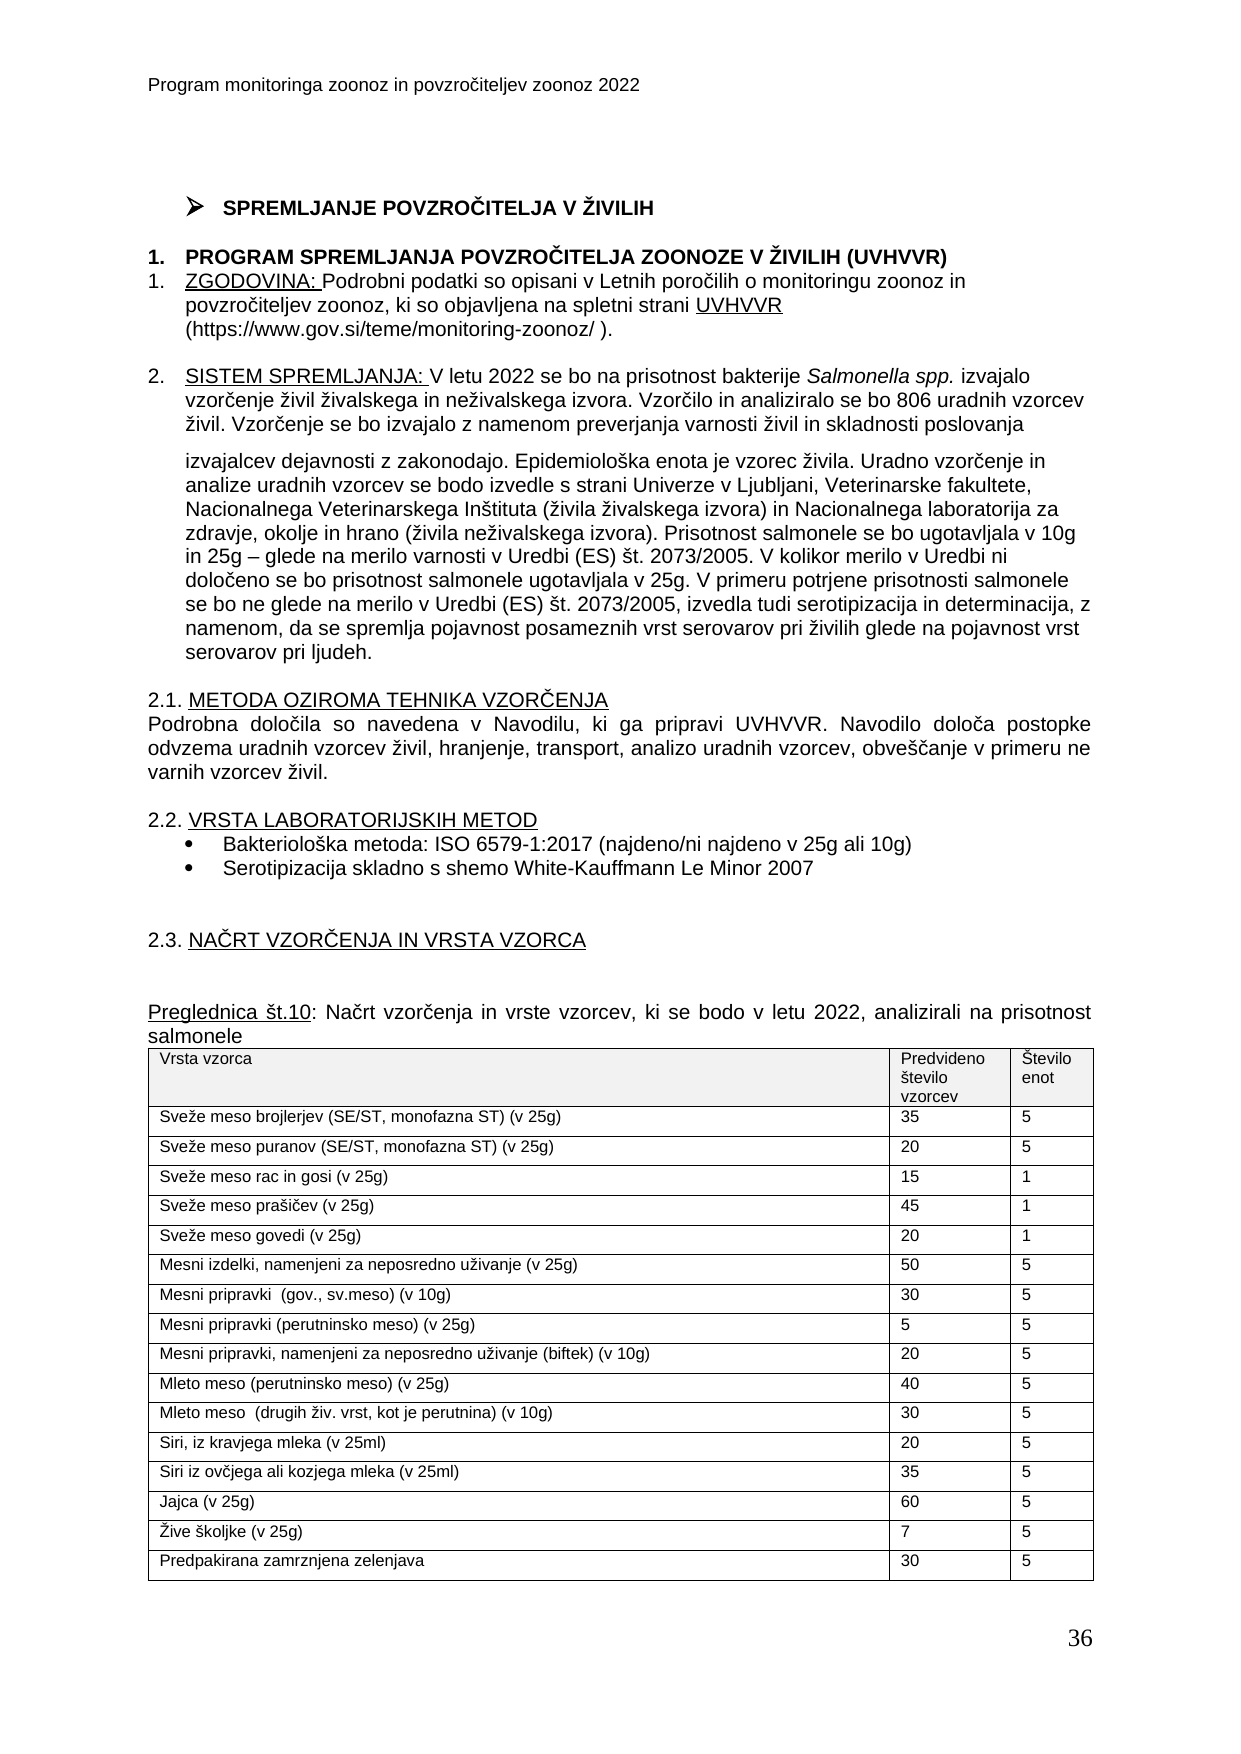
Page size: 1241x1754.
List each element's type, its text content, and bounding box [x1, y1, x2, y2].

table_cell Sveže meso puranov (SE/ST, monofazna ST) (v 25g) [149, 1137, 889, 1165]
table_cell Mleto meso (perutninsko meso) (v 25g) [149, 1374, 889, 1402]
table_cell 5 [1011, 1344, 1093, 1372]
table_cell 50 [890, 1255, 1010, 1284]
table_cell Siri iz ovčjega ali kozjega mleka (v 25ml) [149, 1462, 889, 1491]
table_cell 7 [890, 1521, 1010, 1550]
table_cell Mesni pripravki, namenjeni za neposredno uživanje (biftek) (v 10g) [149, 1344, 889, 1372]
list VRSTA LABORATORIJSKIH METOD [148, 808, 1093, 832]
table_cell 40 [890, 1374, 1010, 1402]
table_cell 5 [1011, 1492, 1093, 1520]
table_cell 5 [1011, 1433, 1093, 1461]
table_cell 5 [1011, 1255, 1093, 1284]
table_cell 5 [1011, 1285, 1093, 1313]
table_cell 45 [890, 1196, 1010, 1224]
list ZGODOVINA: Podrobni podatki so opisani v Letnih poročilih o monitoringu zoonoz in povzročiteljev zoonoz, ki so objavljena na spletni strani UVHVVR (https://www.gov.si/teme/monitoring-zoonoz/ ). [148, 268, 1093, 340]
table_cell 5 [890, 1314, 1010, 1343]
table_cell Mesni izdelki, namenjeni za neposredno uživanje (v 25g) [149, 1255, 889, 1284]
table_cell Mleto meso (drugih živ. vrst, kot je perutnina) (v 10g) [149, 1403, 889, 1432]
table_cell 5 [1011, 1137, 1093, 1165]
table_cell 30 [890, 1403, 1010, 1432]
table_header Vrsta vzorca [149, 1049, 889, 1106]
table_cell Mesni pripravki (perutninsko meso) (v 25g) [149, 1314, 889, 1343]
text Podrobna določila so navedena v Navodilu, ki ga pripravi UVHVVR. Navodilo določa postopke odvzema uradnih vzorcev živil, hranjenje, transport, analizo uradnih vzorcev, obveščanje v primeru ne varnih vzorcev živil. [148, 712, 1093, 784]
table_cell 30 [890, 1285, 1010, 1313]
table_cell 20 [890, 1433, 1010, 1461]
table_cell 5 [1011, 1551, 1093, 1579]
list METODA OZIROMA TEHNIKA VZORČENJA [148, 688, 1093, 712]
table_cell 5 [1011, 1462, 1093, 1491]
table_header Število enot [1011, 1049, 1093, 1106]
table_cell Sveže meso brojlerjev (SE/ST, monofazna ST) (v 25g) [149, 1107, 889, 1136]
table_cell 5 [1011, 1314, 1093, 1343]
list Serotipizacija skladno s shemo White-Kauffmann Le Minor 2007 [185, 856, 1093, 880]
table_cell 20 [890, 1226, 1010, 1254]
table_cell 35 [890, 1107, 1010, 1136]
table_cell Jajca (v 25g) [149, 1492, 889, 1520]
table_cell Siri, iz kravjega mleka (v 25ml) [149, 1433, 889, 1461]
table_cell 15 [890, 1166, 1010, 1195]
table_cell 1 [1011, 1226, 1093, 1254]
table_cell Sveže meso rac in gosi (v 25g) [149, 1166, 889, 1195]
text Preglednica št.10: Načrt vzorčenja in vrste vzorcev, ki se bodo v letu 2022, analizirali na prisotnost salmonele [148, 1000, 1093, 1048]
table_header Predvideno število vzorcev [890, 1049, 1010, 1106]
table_cell 1 [1011, 1166, 1093, 1195]
table_cell 5 [1011, 1374, 1093, 1402]
table_cell Žive školjke (v 25g) [149, 1521, 889, 1550]
table_cell Predpakirana zamrznjena zelenjava [149, 1551, 889, 1579]
table_cell 5 [1011, 1521, 1093, 1550]
table_cell 35 [890, 1462, 1010, 1491]
table_cell 60 [890, 1492, 1010, 1520]
list NAČRT VZORČENJA IN VRSTA VZORCA [148, 928, 1093, 952]
table_cell Sveže meso govedi (v 25g) [149, 1226, 889, 1254]
list SISTEM SPREMLJANJA: V letu 2022 se bo na prisotnost bakterije Salmonella spp. izvajalo vzorčenje živil živalskega in neživalskega izvora. Vzorčilo in analiziralo se bo 806 uradnih vzorcev živil. Vzorčenje se bo izvajalo z namenom preverjanja varnosti živil in skladnosti poslovanja izvajalcev dejavnosti z zakonodajo. Epidemiološka enota je vzorec živila. Uradno vzorčenje in analize uradnih vzorcev se bodo izvedle s strani Univerze v Ljubljani, Veterinarske fakultete, Nacionalnega Veterinarskega Inštituta (živila živalskega izvora) in Nacionalnega laboratorija za zdravje, okolje in hrano (živila neživalskega izvora). Prisotnost salmonele se bo ugotavljala v 10g in 25g – glede na merilo varnosti v Uredbi (ES) št. 2073/2005. V kolikor merilo v Uredbi ni določeno se bo prisotnost salmonele ugotavljala v 25g. V primeru potrjene prisotnosti salmonele se bo ne glede na merilo v Uredbi (ES) št. 2073/2005, izvedla tudi serotipizacija in determinacija, z namenom, da se spremlja pojavnost posameznih vrst serovarov pri živilih glede na pojavnost vrst serovarov pri ljudeh. [148, 364, 1093, 664]
table_cell 30 [890, 1551, 1010, 1579]
table_cell 20 [890, 1137, 1010, 1165]
table_cell Sveže meso prašičev (v 25g) [149, 1196, 889, 1224]
list Bakteriološka metoda: ISO 6579-1:2017 (najdeno/ni najdeno v 25g ali 10g) [185, 832, 1093, 856]
table_cell 20 [890, 1344, 1010, 1372]
table_cell Mesni pripravki (gov., sv.meso) (v 10g) [149, 1285, 889, 1313]
table_cell 5 [1011, 1107, 1093, 1136]
table_cell 1 [1011, 1196, 1093, 1224]
list PROGRAM SPREMLJANJA POVZROČITELJA ZOONOZE V ŽIVILIH (UVHVVR) [148, 244, 1093, 268]
table_cell 5 [1011, 1403, 1093, 1432]
list SPREMLJANJE POVZROČITELJA V ŽIVILIH [185, 196, 1093, 221]
